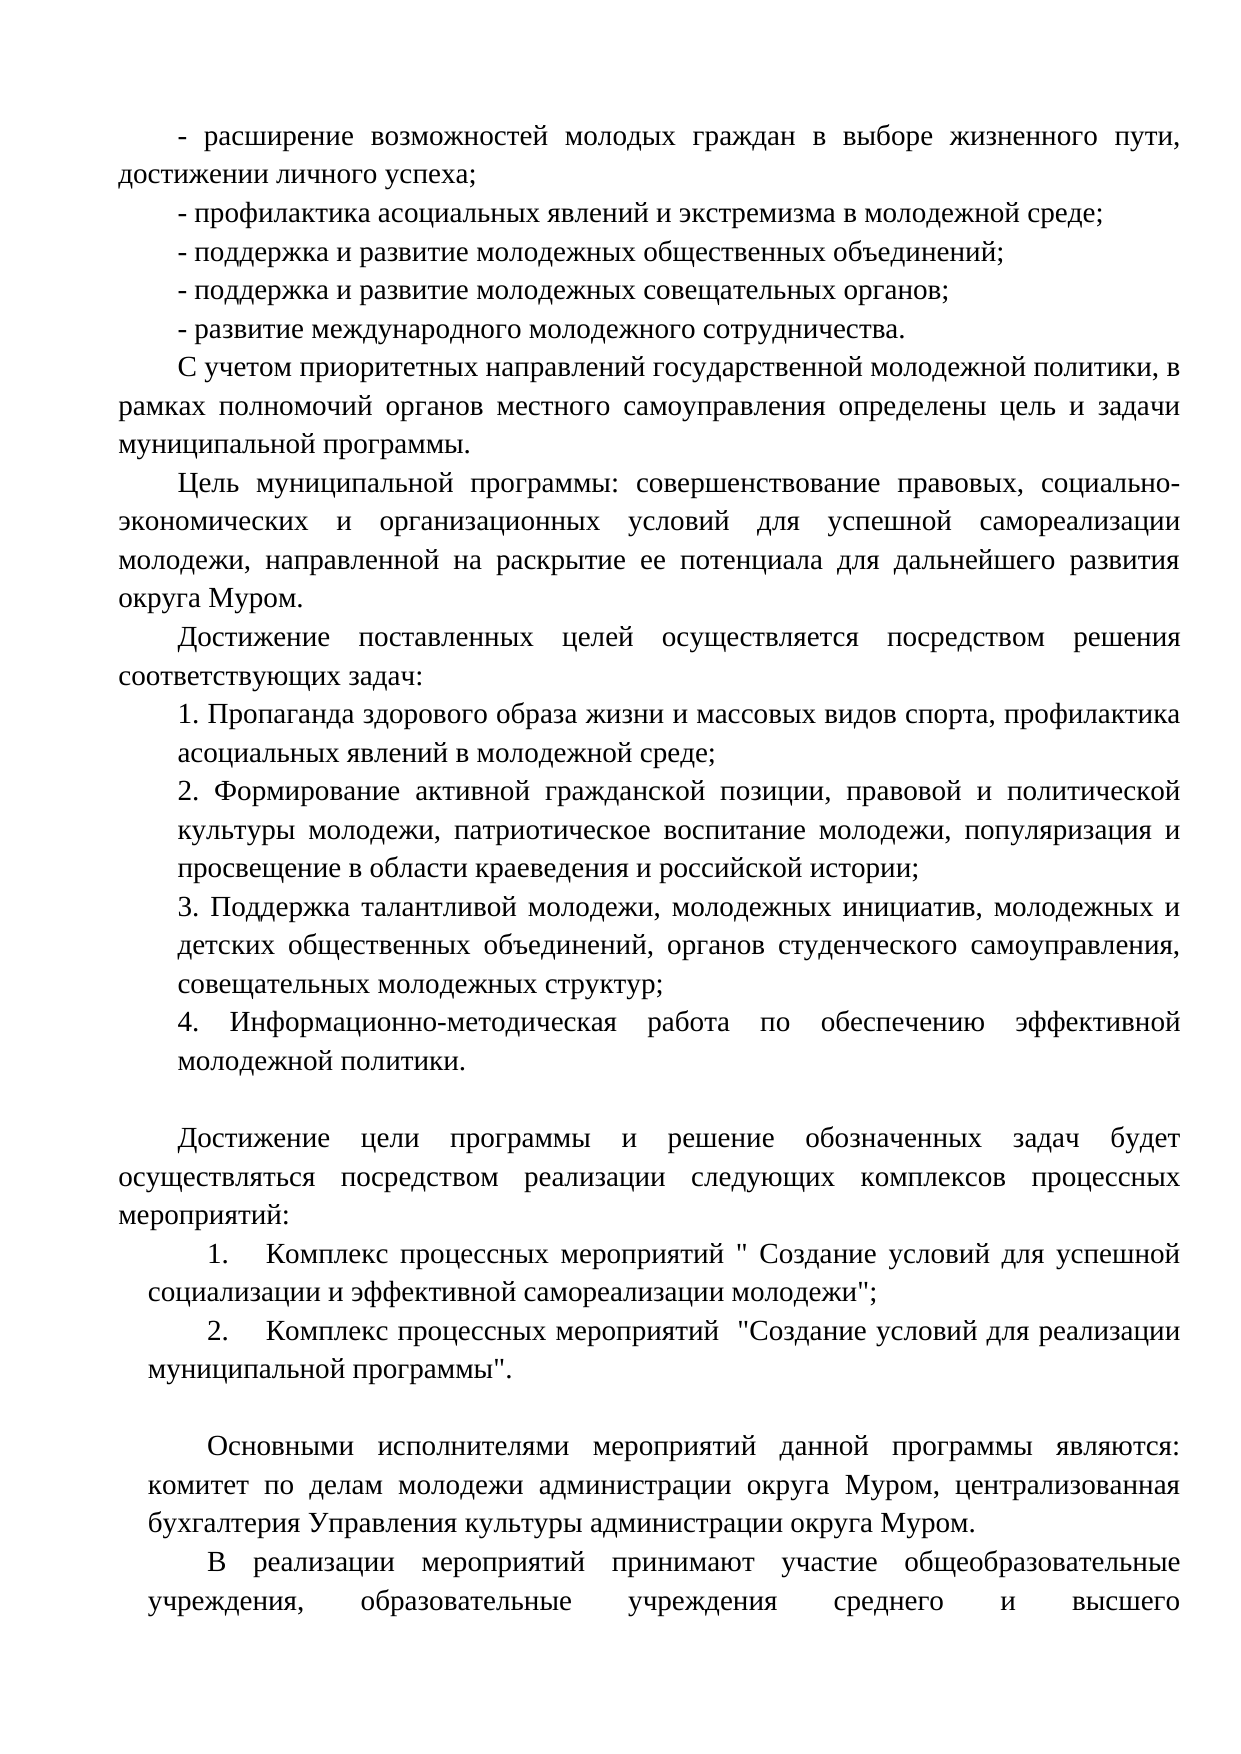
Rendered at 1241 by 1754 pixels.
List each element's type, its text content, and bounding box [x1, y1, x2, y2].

text 4. Информационно-методическая работа по обеспечению эффективной молодежной политики. [177, 1004, 1181, 1077]
text 1. Пропаганда здорового образа жизни и массовых видов спорта, профилактика асоциальных явлений в молодежной среде; [177, 696, 1181, 768]
text 3. Поддержка талантливой молодежи, молодежных инициатив, молодежных и детских общественных объединений, органов студенческого самоуправления, совещательных молодежных структур; [177, 889, 1181, 999]
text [148, 1544, 1181, 1616]
text 2. Комплекс процессных мероприятий "Создание условий для реализации муниципальной программы". [148, 1313, 1181, 1385]
text - поддержка и развитие молодежных общественных объединений; [118, 234, 1181, 267]
text - развитие международного молодежного сотрудничества. [118, 311, 1181, 344]
text Цель муниципальной программы: совершенствование правовых, социально-экономических и организационных условий для успешной самореализации молодежи, направленной на раскрытие ее потенциала для дальнейшего развития округа Муром. [118, 465, 1181, 614]
text - расширение возможностей молодых граждан в выборе жизненного пути, достижении личного успеха; [118, 118, 1181, 190]
text Достижение цели программы и решение обозначенных задач будет осуществляться посредством реализации следующих комплексов процессных мероприятий: [118, 1120, 1181, 1231]
text - профилактика асоциальных явлений и экстремизма в молодежной среде; [118, 195, 1181, 229]
text Основными исполнителями мероприятий данной программы являются: комитет по делам молодежи администрации округа Муром, централизованная бухгалтерия Управления культуры администрации округа Муром. [148, 1428, 1181, 1539]
text С учетом приоритетных направлений государственной молодежной политики, в рамках полномочий органов местного самоуправления определены цель и задачи муниципальной программы. [118, 349, 1181, 460]
text - поддержка и развитие молодежных совещательных органов; [118, 272, 1181, 306]
text 2. Формирование активной гражданской позиции, правовой и политической культуры молодежи, патриотическое воспитание молодежи, популяризация и просвещение в области краеведения и российской истории; [177, 773, 1181, 884]
text 1. Комплекс процессных мероприятий " Создание условий для успешной социализации и эффективной самореализации молодежи"; [148, 1236, 1181, 1308]
text Достижение поставленных целей осуществляется посредством решения соответствующих задач: [118, 619, 1181, 691]
